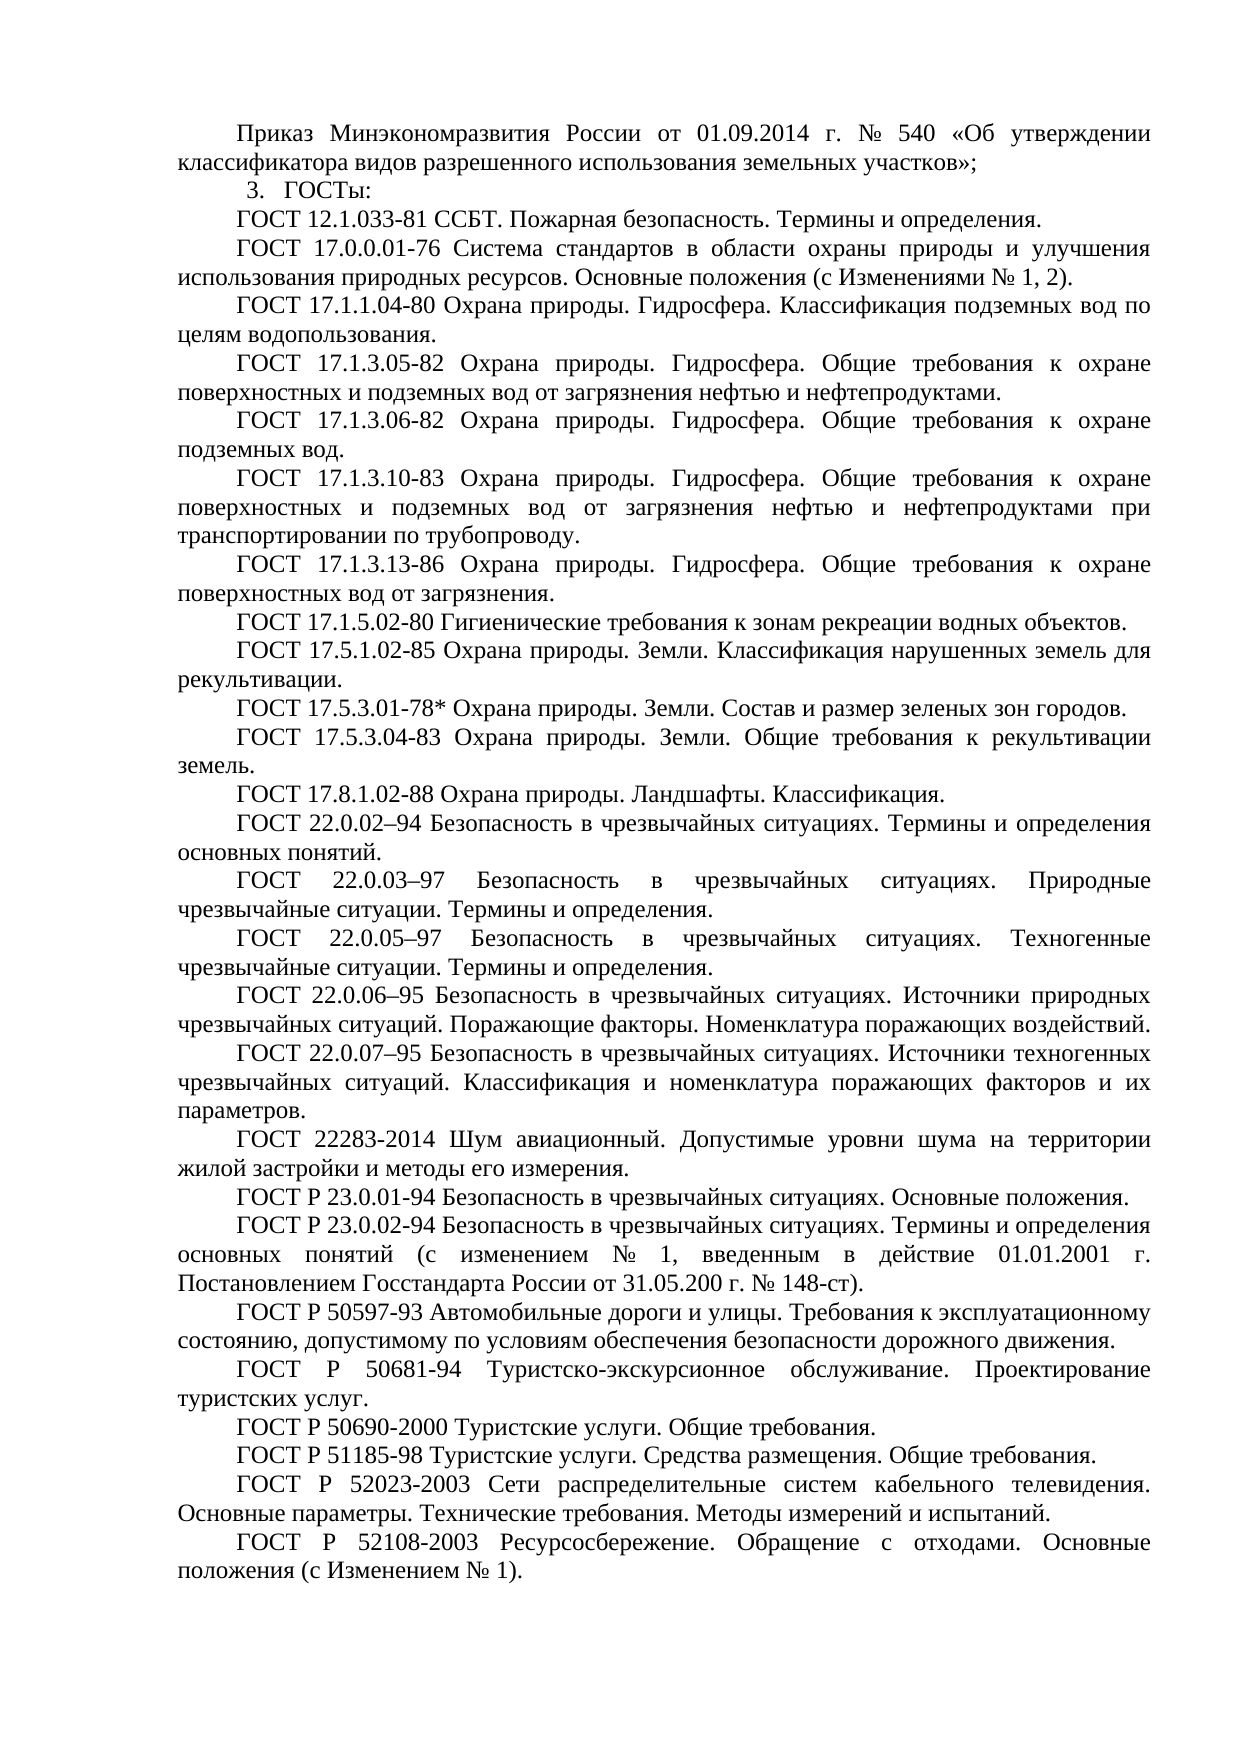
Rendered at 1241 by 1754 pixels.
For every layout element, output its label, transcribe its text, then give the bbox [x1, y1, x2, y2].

text ГОСТ Р 50681-94 Туристско-экскурсионное обслуживание. Проектирование туристских услуг. [177, 1354, 1152, 1412]
text ГОСТ 22.0.05–97 Безопасность в чрезвычайных ситуациях. Техногенные чрезвычайные ситуации. Термины и определения. [177, 923, 1152, 981]
text ГОСТ 17.1.3.05-82 Охрана природы. Гидросфера. Общие требования к охране поверхностных и подземных вод от загрязнения нефтью и нефтепродуктами. [177, 348, 1152, 406]
text ГОСТ 17.5.1.02-85 Охрана природы. Земли. Классификация нарушенных земель для рекультивации. [177, 636, 1152, 693]
text ГОСТ 17.5.3.01-78* Охрана природы. Земли. Состав и размер зеленых зон городов. [177, 693, 1152, 722]
text ГОСТ 17.5.3.04-83 Охрана природы. Земли. Общие требования к рекультивации земель. [177, 722, 1152, 779]
text ГОСТ Р 23.0.01-94 Безопасность в чрезвычайных ситуациях. Основные положения. [177, 1182, 1152, 1211]
text ГОСТ Р 50597-93 Автомобильные дороги и улицы. Требования к эксплуатационному состоянию, допустимому по условиям обеспечения безопасности дорожного движения. [177, 1297, 1152, 1354]
text ГОСТ 17.0.0.01-76 Система стандартов в области охраны природы и улучшения использования природных ресурсов. Основные положения (с Изменениями № 1, 2). [177, 233, 1152, 291]
text ГОСТ 17.1.5.02-80 Гигиенические требования к зонам рекреации водных объектов. [177, 607, 1152, 636]
text ГОСТ 17.1.3.10-83 Охрана природы. Гидросфера. Общие требования к охране поверхностных и подземных вод от загрязнения нефтью и нефтепродуктами при транспортировании по трубопроводу. [177, 463, 1152, 549]
text ГОСТ Р 50690-2000 Туристские услуги. Общие требования. [177, 1412, 1152, 1441]
text ГОСТ 17.8.1.02-88 Охрана природы. Ландшафты. Классификация. [177, 779, 1152, 808]
text ГОСТ 22.0.03–97 Безопасность в чрезвычайных ситуациях. Природные чрезвычайные ситуации. Термины и определения. [177, 866, 1152, 923]
text ГОСТ 12.1.033-81 ССБТ. Пожарная безопасность. Термины и определения. [177, 204, 1152, 233]
text ГОСТ Р 51185-98 Туристские услуги. Средства размещения. Общие требования. [177, 1441, 1152, 1469]
text ГОСТ 22.0.02–94 Безопасность в чрезвычайных ситуациях. Термины и определения основных понятий. [177, 808, 1152, 866]
text Приказ Минэкономразвития России от 01.09.2014 г. № 540 «Об утверждении классификатора видов разрешенного использования земельных участков»; [177, 118, 1152, 176]
list ГОСТы: [246, 176, 1152, 204]
text ГОСТ Р 52023-2003 Сети распределительные систем кабельного телевидения. Основные параметры. Технические требования. Методы измерений и испытаний. [177, 1469, 1152, 1527]
text ГОСТ 17.1.3.13-86 Охрана природы. Гидросфера. Общие требования к охране поверхностных вод от загрязнения. [177, 549, 1152, 607]
text ГОСТ Р 52108-2003 Ресурсосбережение. Обращение с отходами. Основные положения (с Изменением № 1). [177, 1527, 1152, 1584]
text ГОСТ 17.1.1.04-80 Охрана природы. Гидросфера. Классификация подземных вод по целям водопользования. [177, 291, 1152, 348]
text ГОСТ 22283-2014 Шум авиационный. Допустимые уровни шума на территории жилой застройки и методы его измерения. [177, 1124, 1152, 1182]
text ГОСТ 22.0.07–95 Безопасность в чрезвычайных ситуациях. Источники техногенных чрезвычайных ситуаций. Классификация и номенклатура поражающих факторов и их параметров. [177, 1038, 1152, 1124]
text ГОСТ 17.1.3.06-82 Охрана природы. Гидросфера. Общие требования к охране подземных вод. [177, 406, 1152, 463]
text ГОСТ Р 23.0.02-94 Безопасность в чрезвычайных ситуациях. Термины и определения основных понятий (с изменением № 1, введенным в действие 01.01.2001 г. Постановлением Госстандарта России от 31.05.200 г. № 148-ст). [177, 1211, 1152, 1297]
text ГОСТ 22.0.06–95 Безопасность в чрезвычайных ситуациях. Источники природных чрезвычайных ситуаций. Поражающие факторы. Номенклатура поражающих воздействий. [177, 981, 1152, 1038]
